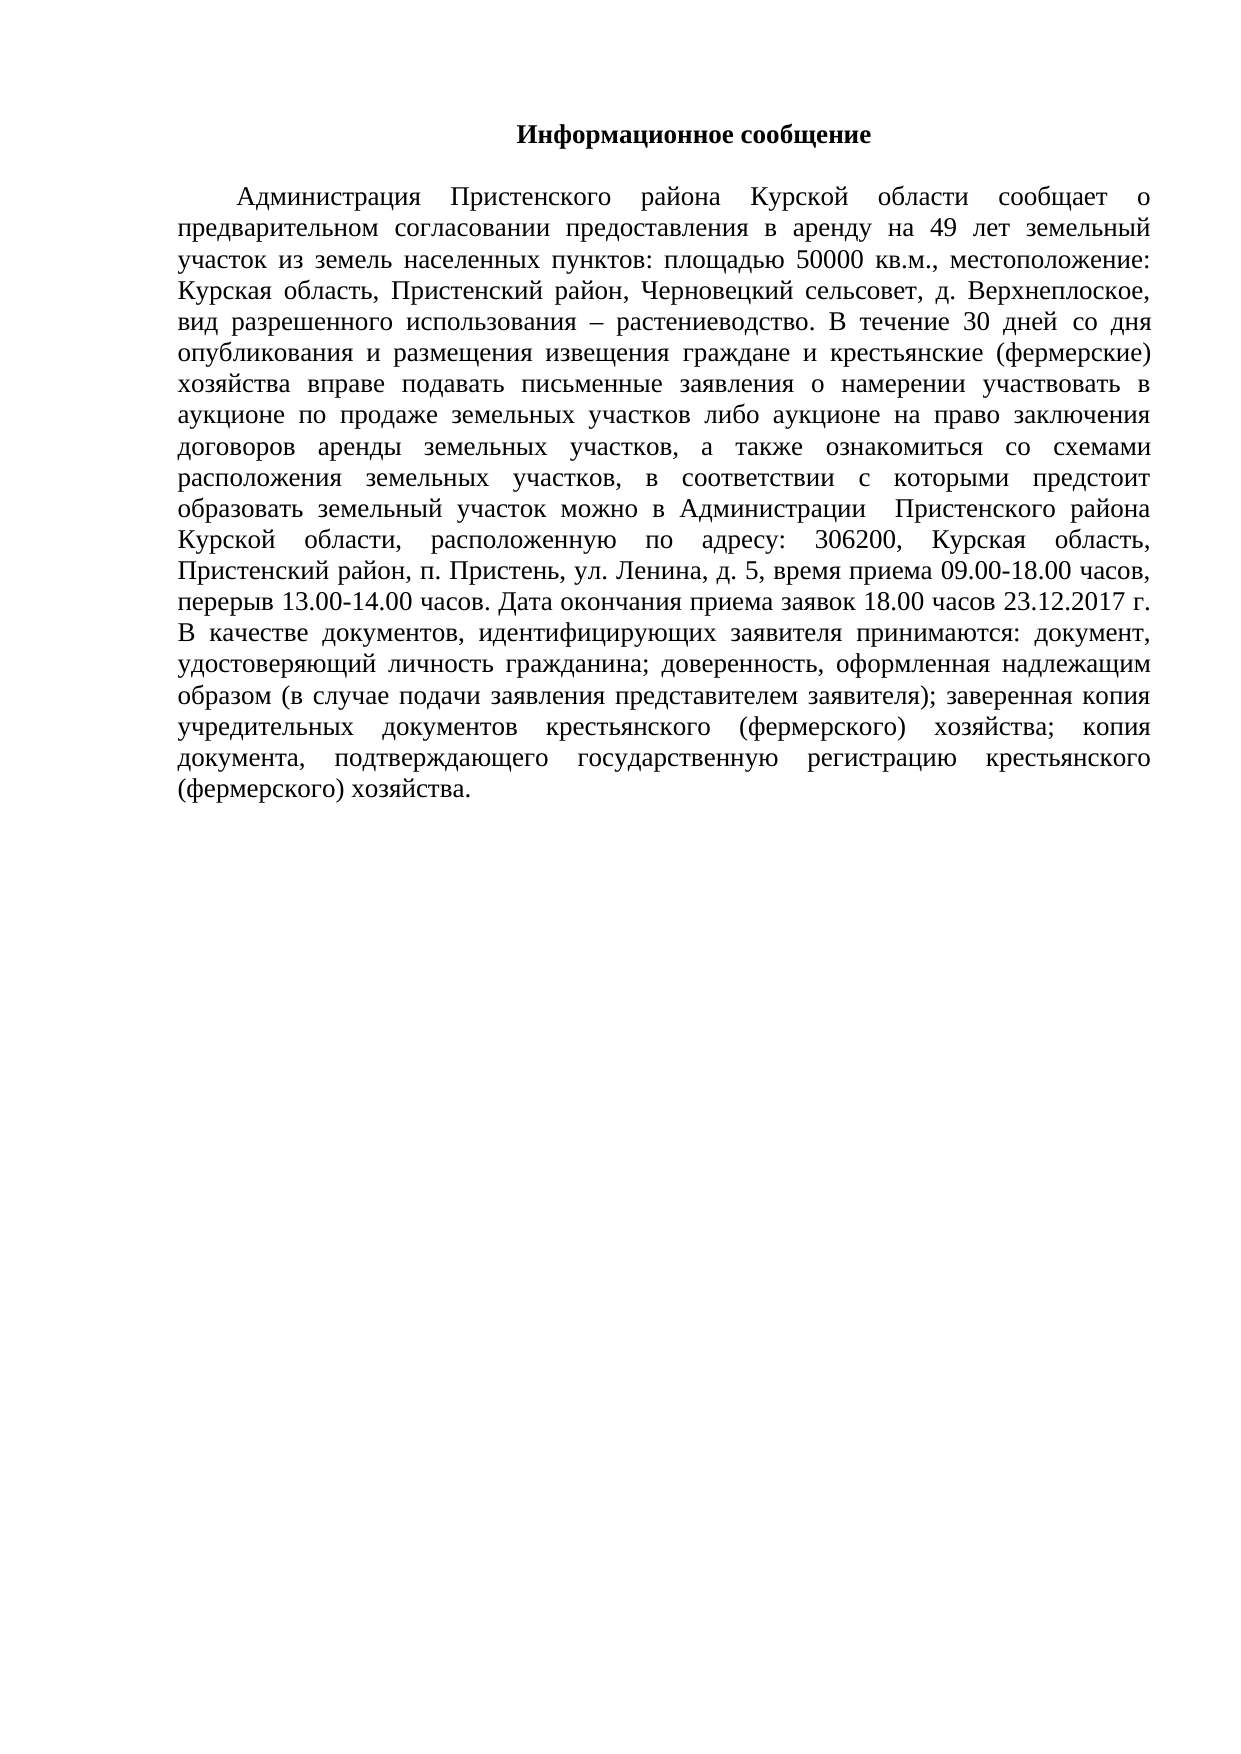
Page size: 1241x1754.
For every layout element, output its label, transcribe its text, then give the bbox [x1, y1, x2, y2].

text Информационное сообщение [177, 118, 1152, 149]
text Администрация Пристенского района Курской области сообщает о предварительном согласовании предоставления в аренду на 49 лет земельный участок из земель населенных пунктов: площадью 50000 кв.м., местоположение: Курская область, Пристенский район, Черновецкий сельсовет, д. Верхнеплоское, вид разрешенного использования – растениеводство. В течение 30 дней со дня опубликования и размещения извещения граждане и крестьянские (фермерские) хозяйства вправе подавать письменные заявления о намерении участвовать в аукционе по продаже земельных участков либо аукционе на право заключения договоров аренды земельных участков, а также ознакомиться со схемами расположения земельных участков, в соответствии с которыми предстоит образовать земельный участок можно в Администрации Пристенского района Курской области, расположенную по адресу: 306200, Курская область, Пристенский район, п. Пристень, ул. Ленина, д. 5, время приема 09.00-18.00 часов, перерыв 13.00-14.00 часов. Дата окончания приема заявок 18.00 часов 23.12.2017 г. В качестве документов, идентифицирующих заявителя принимаются: документ, удостоверяющий личность гражданина; доверенность, оформленная надлежащим образом (в случае подачи заявления представителем заявителя); заверенная копия учредительных документов крестьянского (фермерского) хозяйства; копия документа, подтверждающего государственную регистрацию крестьянского (фермерского) хозяйства. [177, 180, 1152, 803]
